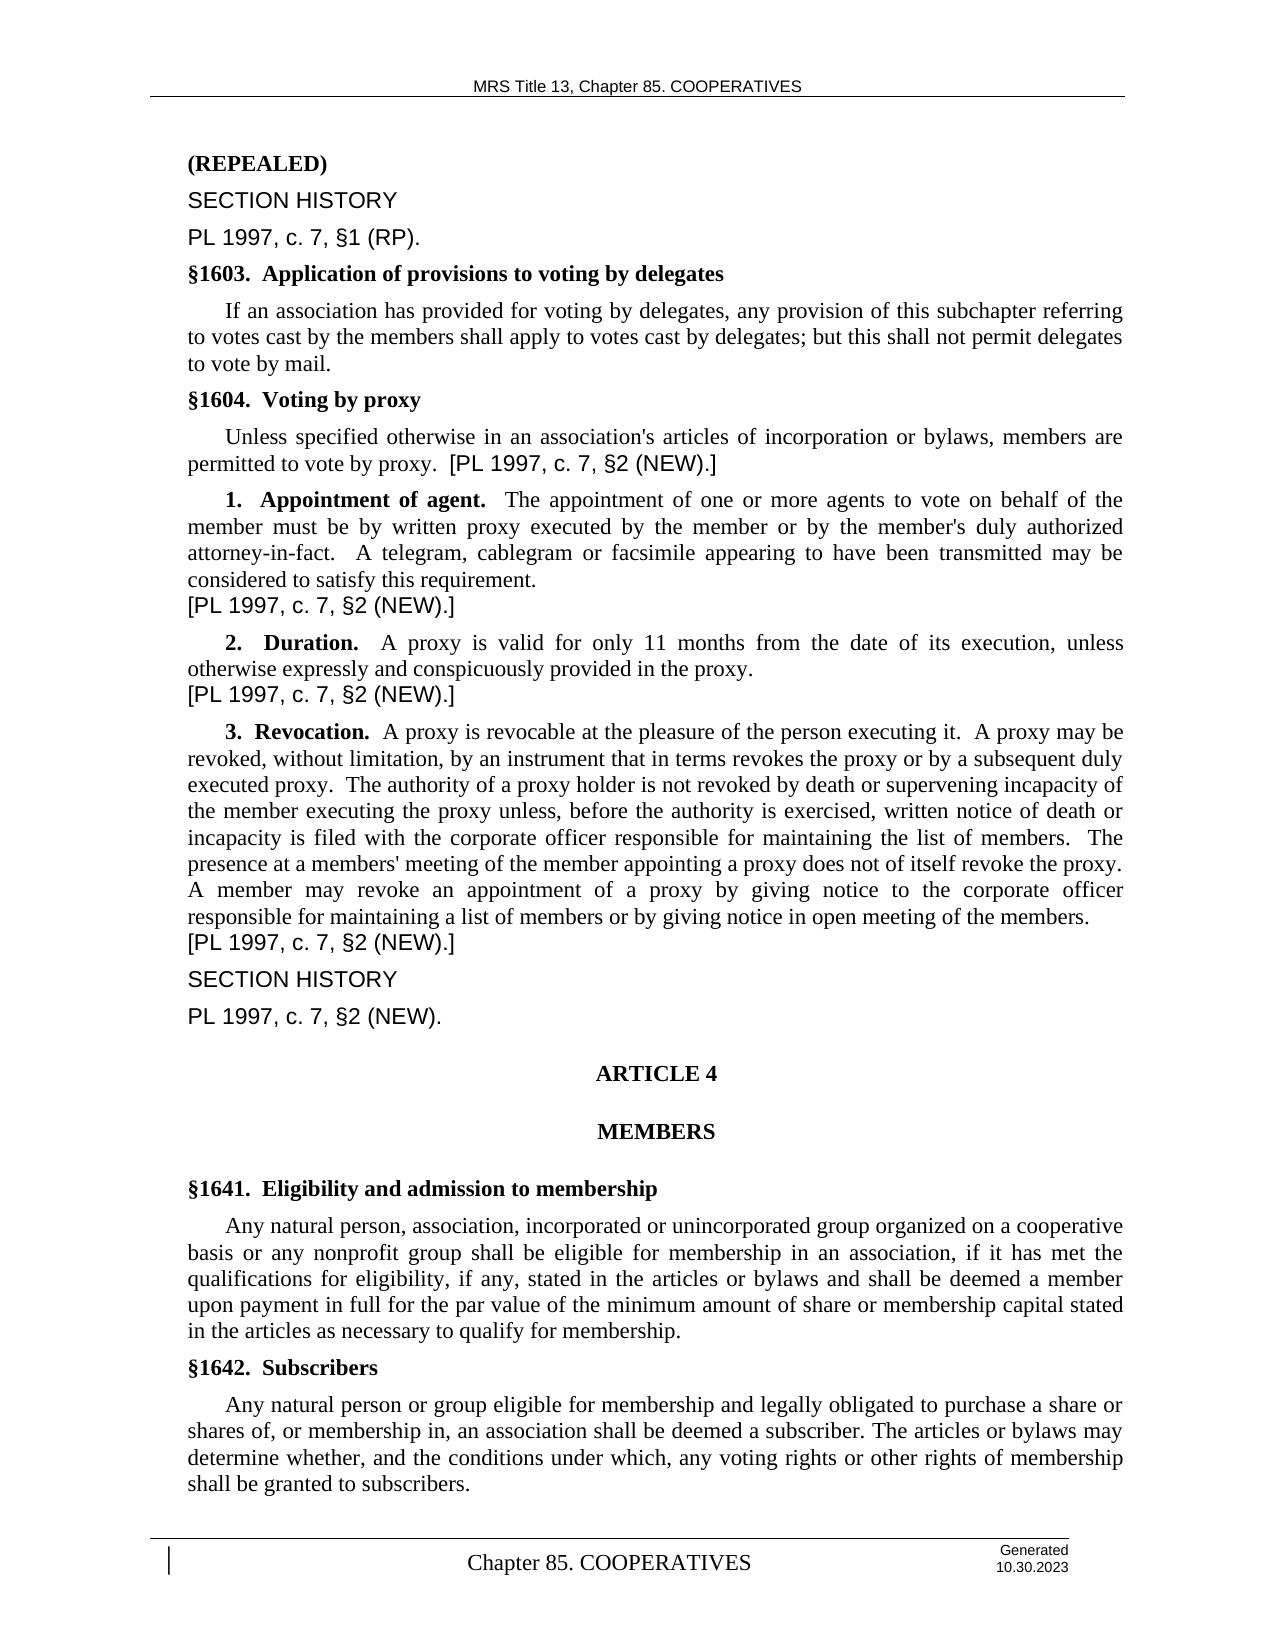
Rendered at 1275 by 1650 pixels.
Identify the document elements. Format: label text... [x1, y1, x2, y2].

text §1604. Voting by proxy [187, 387, 1125, 413]
text PL 1997, c. 7, §2 (NEW). [187, 1003, 1125, 1029]
text PL 1997, c. 7, §1 (RP). [187, 223, 1125, 250]
text Any natural person or group eligible for membership and legally obligated to purchase a share or shares of, or membership in, an association shall be deemed a subscriber. The articles or bylaws may determine whether, and the conditions under which, any voting rights or other rights of membership shall be granted to subscribers. [187, 1391, 1125, 1497]
text If an association has provided for voting by delegates, any provision of this subchapter referring to votes cast by the members shall apply to votes cast by delegates; but this shall not permit delegates to vote by mail. [187, 297, 1125, 376]
text Unless specified otherwise in an association's articles of incorporation or bylaws, members are permitted to vote by proxy. [PL 1997, c. 7, §2 (NEW).] [187, 423, 1125, 476]
text 3. Revocation. A proxy is revocable at the pleasure of the person executing it. A proxy may be revoked, without limitation, by an instrument that in terms revokes the proxy or by a subsequent duly executed proxy. The authority of a proxy holder is not revoked by death or supervening incapacity of the member executing the proxy unless, before the authority is exercised, written notice of death or incapacity is filed with the corporate officer responsible for maintaining the list of members. The presence at a members' meeting of the member appointing a proxy does not of itself revoke the proxy. A member may revoke an appointment of a proxy by giving notice to the corporate officer responsible for maintaining a list of members or by giving notice in open meeting of the members. [187, 718, 1125, 929]
text 1. Appointment of agent. The appointment of one or more agents to vote on behalf of the member must be by written proxy executed by the member or by the member's duly authorized attorney-in-fact. A telegram, cablegram or facsimile appearing to have been transmitted may be considered to satisfy this requirement. [187, 487, 1125, 592]
text [PL 1997, c. 7, §2 (NEW).] [187, 929, 1125, 955]
text SECTION HISTORY [187, 187, 1125, 213]
text Any natural person, association, incorporated or unincorporated group organized on a cooperative basis or any nonprofit group shall be eligible for membership in an association, if it has met the qualifications for eligibility, if any, stated in the articles or bylaws and shall be deemed a member upon payment in full for the par value of the minimum amount of share or membership capital stated in the articles as necessary to qualify for membership. [187, 1212, 1125, 1344]
text (REPEALED) [187, 150, 1125, 176]
text §1642. Subscribers [187, 1354, 1125, 1381]
text §1603. Application of provisions to voting by delegates [187, 260, 1125, 287]
text ARTICLE 4 [187, 1060, 1125, 1087]
text MEMBERS [187, 1118, 1125, 1144]
text [PL 1997, c. 7, §2 (NEW).] [187, 592, 1125, 618]
text §1641. Eligibility and admission to membership [187, 1175, 1125, 1202]
text SECTION HISTORY [187, 966, 1125, 992]
text [PL 1997, c. 7, §2 (NEW).] [187, 681, 1125, 708]
text 2. Duration. A proxy is valid for only 11 months from the date of its execution, unless otherwise expressly and conspicuously provided in the proxy. [187, 629, 1125, 681]
